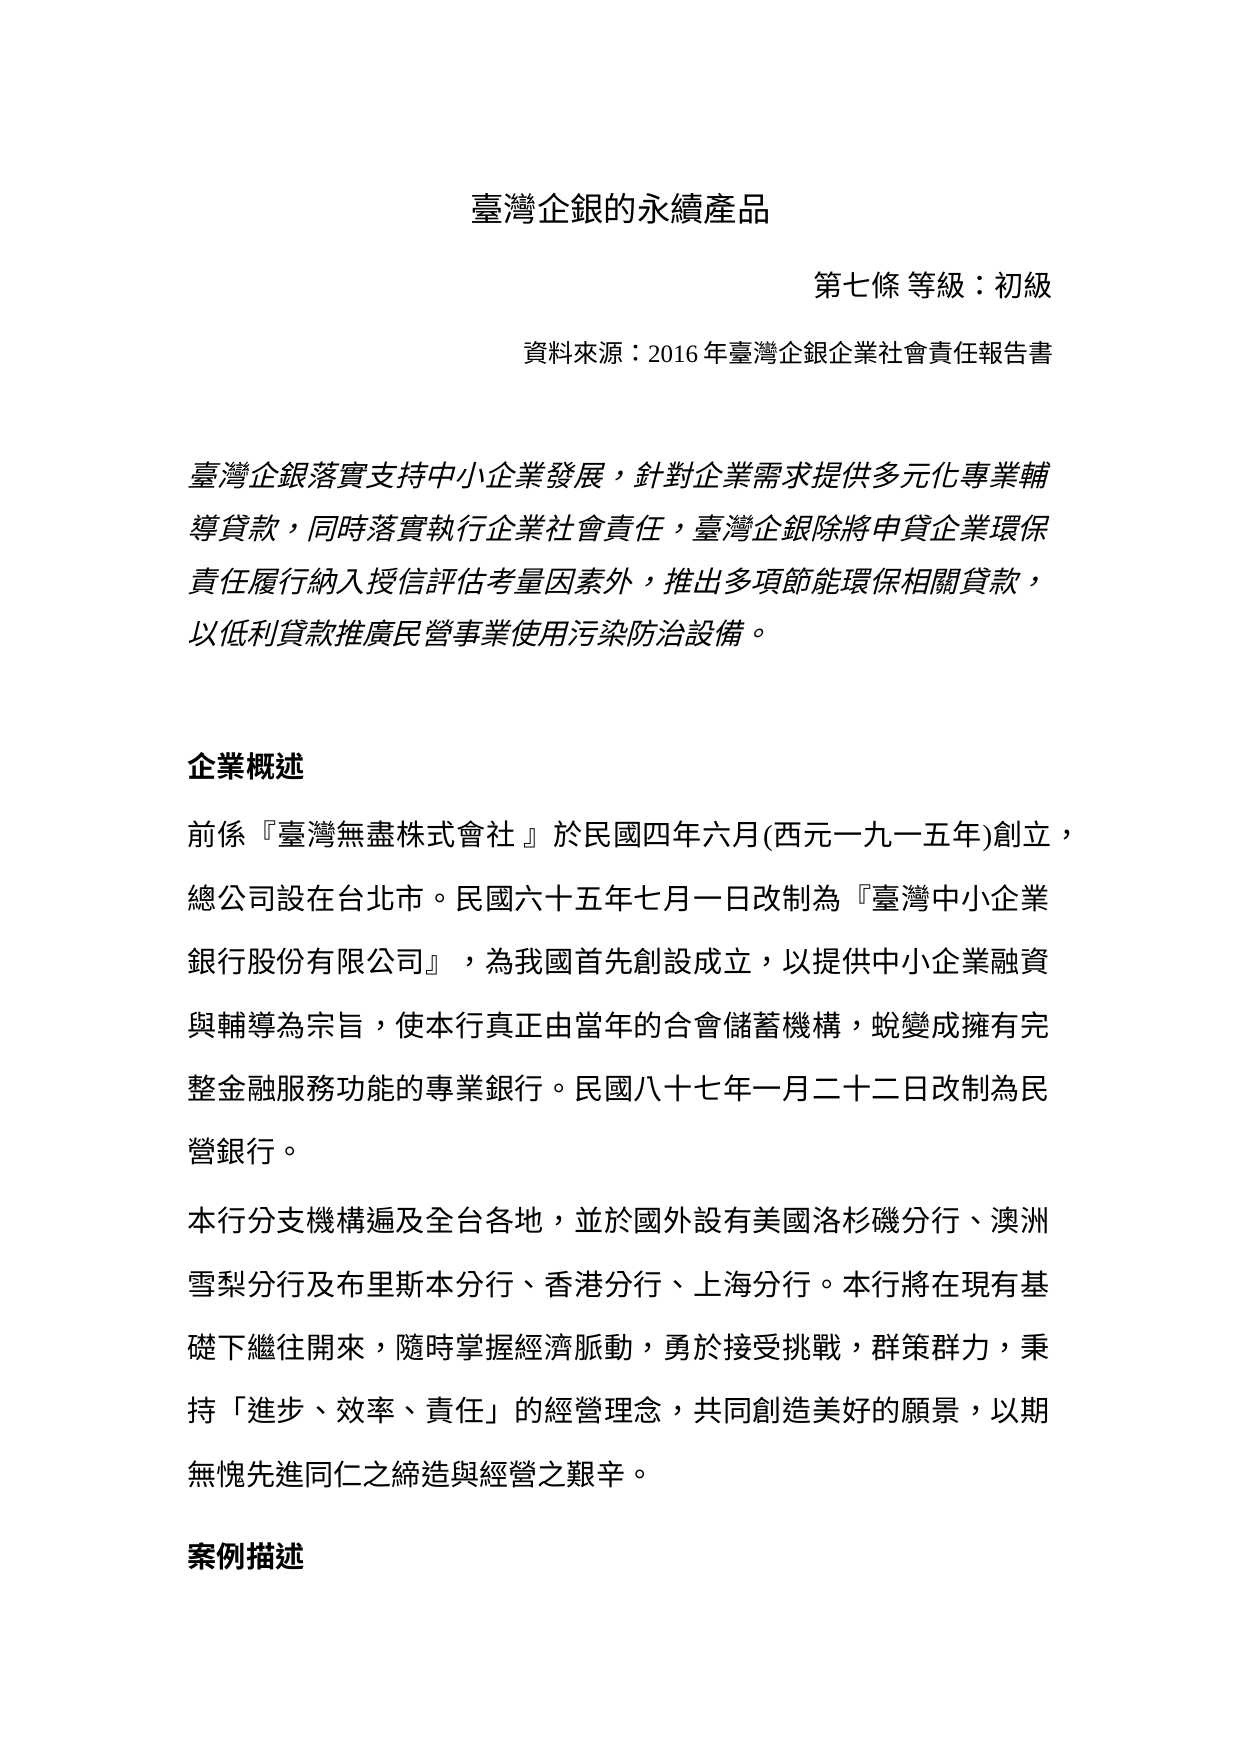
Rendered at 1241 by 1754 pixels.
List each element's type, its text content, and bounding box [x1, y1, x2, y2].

text 臺灣企銀的永續產品 [187, 183, 1053, 231]
text 前係『臺灣無盡株式會社 』於民國四年六月(西元一九一五年)創立，總公司設在台北市。民國六十五年七月一日改制為『臺灣中小企業銀行股份有限公司』，為我國首先創設成立，以提供中小企業融資與輔導為宗旨，使本行真正由當年的合會儲蓄機構，蛻變成擁有完整金融服務功能的專業銀行。民國八十七年一月二十二日改制為民營銀行。 [187, 812, 1053, 1171]
text 第七條 等級：初級 [187, 262, 1053, 304]
text 資料來源：2016年臺灣企銀企業社會責任報告書 [187, 334, 1053, 370]
text 臺灣企銀落實支持中小企業發展，針對企業需求提供多元化專業輔導貸款，同時落實執行企業社會責任，臺灣企銀除將申貸企業環保責任履行納入授信評估考量因素外，推出多項節能環保相關貸款，以低利貸款推廣民營事業使用污染防治設備。 [188, 452, 1053, 653]
text 本行分支機構遍及全台各地，並於國外設有美國洛杉磯分行、澳洲雪梨分行及布里斯本分行、香港分行、上海分行。本行將在現有基礎下繼往開來，隨時掌握經濟脈動，勇於接受挑戰，群策群力，秉持「進步、效率、責任」的經營理念，共同創造美好的願景，以期無愧先進同仁之締造與經營之艱辛。 [187, 1198, 1053, 1494]
text 企業概述 [187, 743, 1053, 785]
text 案例描述 [187, 1533, 1053, 1576]
